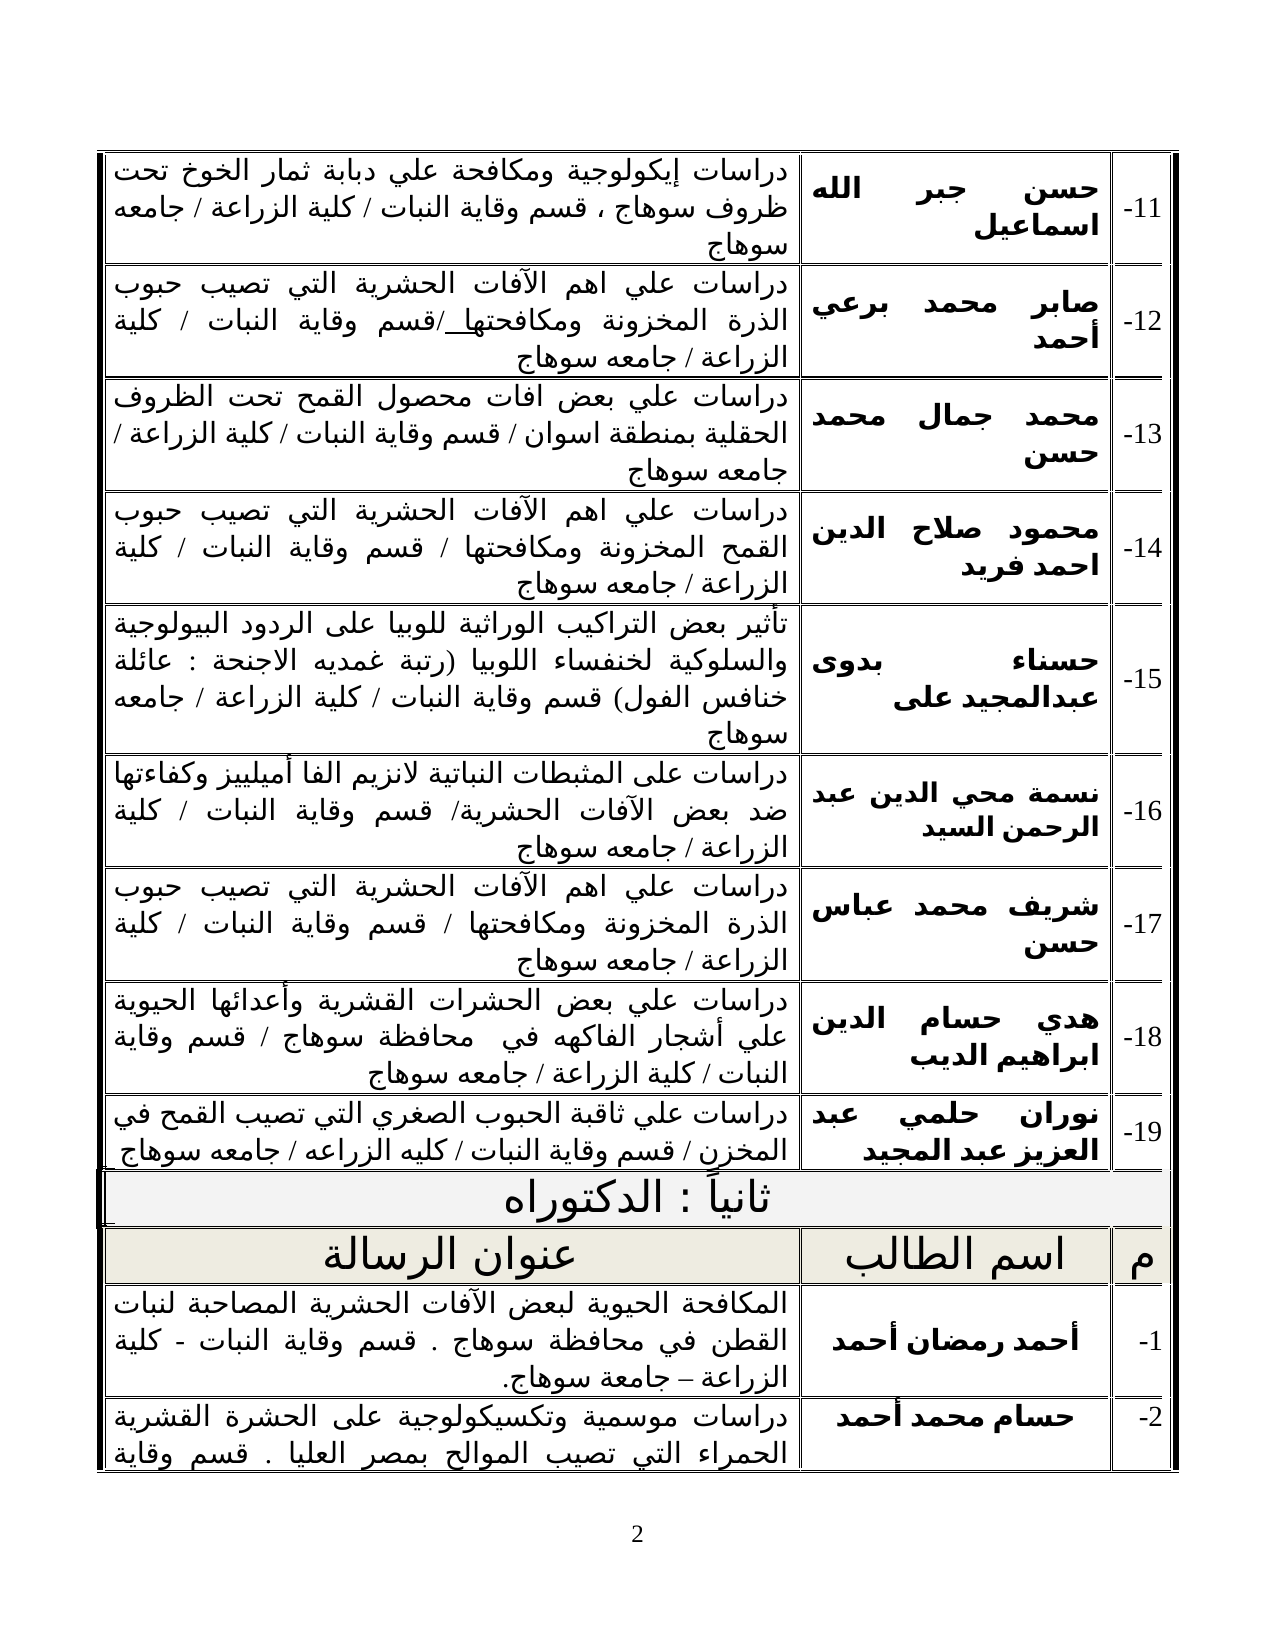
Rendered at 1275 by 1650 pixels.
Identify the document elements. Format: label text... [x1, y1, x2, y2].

table_cell 12- [1111, 263, 1173, 376]
table_cell 15- [1111, 603, 1173, 753]
table_cell 14- [1113, 490, 1170, 603]
table_cell صابر محمد برعي أحمد [800, 263, 1111, 376]
table_cell حسام محمد أحمد [800, 1396, 1111, 1469]
table_cell أحمد رمضان أحمد [800, 1283, 1111, 1396]
table_cell دراسات إيكولوجية ومكافحة علي دبابة ثمار الخوخ تحت ظروف سوهاج ، قسم وقاية النبات / كلية الزراعة / جامعه سوهاج [102, 151, 800, 263]
table_cell محمود صلاح الدين احمد فريد [802, 490, 1110, 603]
table_cell 17- [1111, 866, 1173, 979]
table_cell 19- [1113, 1093, 1170, 1169]
table_cell دراسات علي بعض افات محصول القمح تحت الظروف الحقلية بمنطقة اسوان / قسم وقاية النبات / كلية الزراعة / جامعه سوهاج [106, 380, 799, 490]
table_cell تأثير بعض التراكيب الوراثية للوبيا على الردود البيولوجية والسلوكية لخنفساء اللوبيا (رتبة غمديه الاجنحة : عائلة خنافس الفول) قسم وقاية النبات / كلية الزراعة / جامعه سوهاج [106, 606, 799, 753]
table_cell عنوان الرسالة [106, 1229, 799, 1283]
table_cell اسم الطالب [800, 1226, 1111, 1283]
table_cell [103, 1396, 800, 1469]
table_cell 18- [1113, 980, 1170, 1093]
table_cell 13- [1113, 376, 1170, 490]
table_cell حسناء بدوى عبدالمجيد على [800, 603, 1111, 753]
table_cell دراسات علي بعض الحشرات القشرية وأعدائها الحيوية علي أشجار الفاكهه في محافظة سوهاج / قسم وقاية النبات / كلية الزراعة / جامعه سوهاج [106, 983, 799, 1093]
table_cell 11- [1111, 151, 1174, 263]
table_cell 1- [1111, 1283, 1173, 1396]
table_cell ثانياً : الدكتوراه [106, 1169, 1173, 1226]
table_cell م [1111, 1226, 1173, 1283]
table_cell حسن جبر الله اسماعيل [800, 153, 1110, 263]
table_cell دراسات علي اهم الآفات الحشرية التي تصيب حبوب الذرة المخزونة ومكافحتها /قسم وقاية النبات / كلية الزراعة / جامعه سوهاج [106, 266, 799, 376]
table_cell 16- [1111, 753, 1173, 866]
table_cell شريف محمد عباس حسن [800, 866, 1111, 979]
table_cell 2- [1111, 1396, 1173, 1469]
table_cell محمد جمال محمد حسن [802, 376, 1110, 490]
table_cell هدي حسام الدين ابراهيم الديب [802, 980, 1110, 1093]
table_cell نوران حلمي عبد العزيز عبد المجيد [802, 1093, 1110, 1169]
table_cell المكافحة الحيوية لبعض الآفات الحشرية المصاحبة لنبات القطن في محافظة سوهاج . قسم وقاية النبات - كلية الزراعة – جامعة سوهاج. [106, 1286, 799, 1396]
table_cell دراسات علي اهم الآفات الحشرية التي تصيب حبوب الذرة المخزونة ومكافحتها / قسم وقاية النبات / كلية الزراعة / جامعه سوهاج [106, 869, 799, 979]
table_cell دراسات علي اهم الآفات الحشرية التي تصيب حبوب القمح المخزونة ومكافحتها / قسم وقاية النبات / كلية الزراعة / جامعه سوهاج [106, 493, 799, 603]
table_cell نسمة محي الدين عبد الرحمن السيد [800, 753, 1111, 866]
table_cell دراسات على المثبطات النباتية لانزيم الفا أميلييز وكفاءتها ضد بعض الآفات الحشرية/ قسم وقاية النبات / كلية الزراعة / جامعه سوهاج [106, 756, 799, 866]
table_cell دراسات علي ثاقبة الحبوب الصغري التي تصيب القمح في المخزن / قسم وقاية النبات / كليه الزراعه / جامعه سوهاج [106, 1096, 799, 1169]
